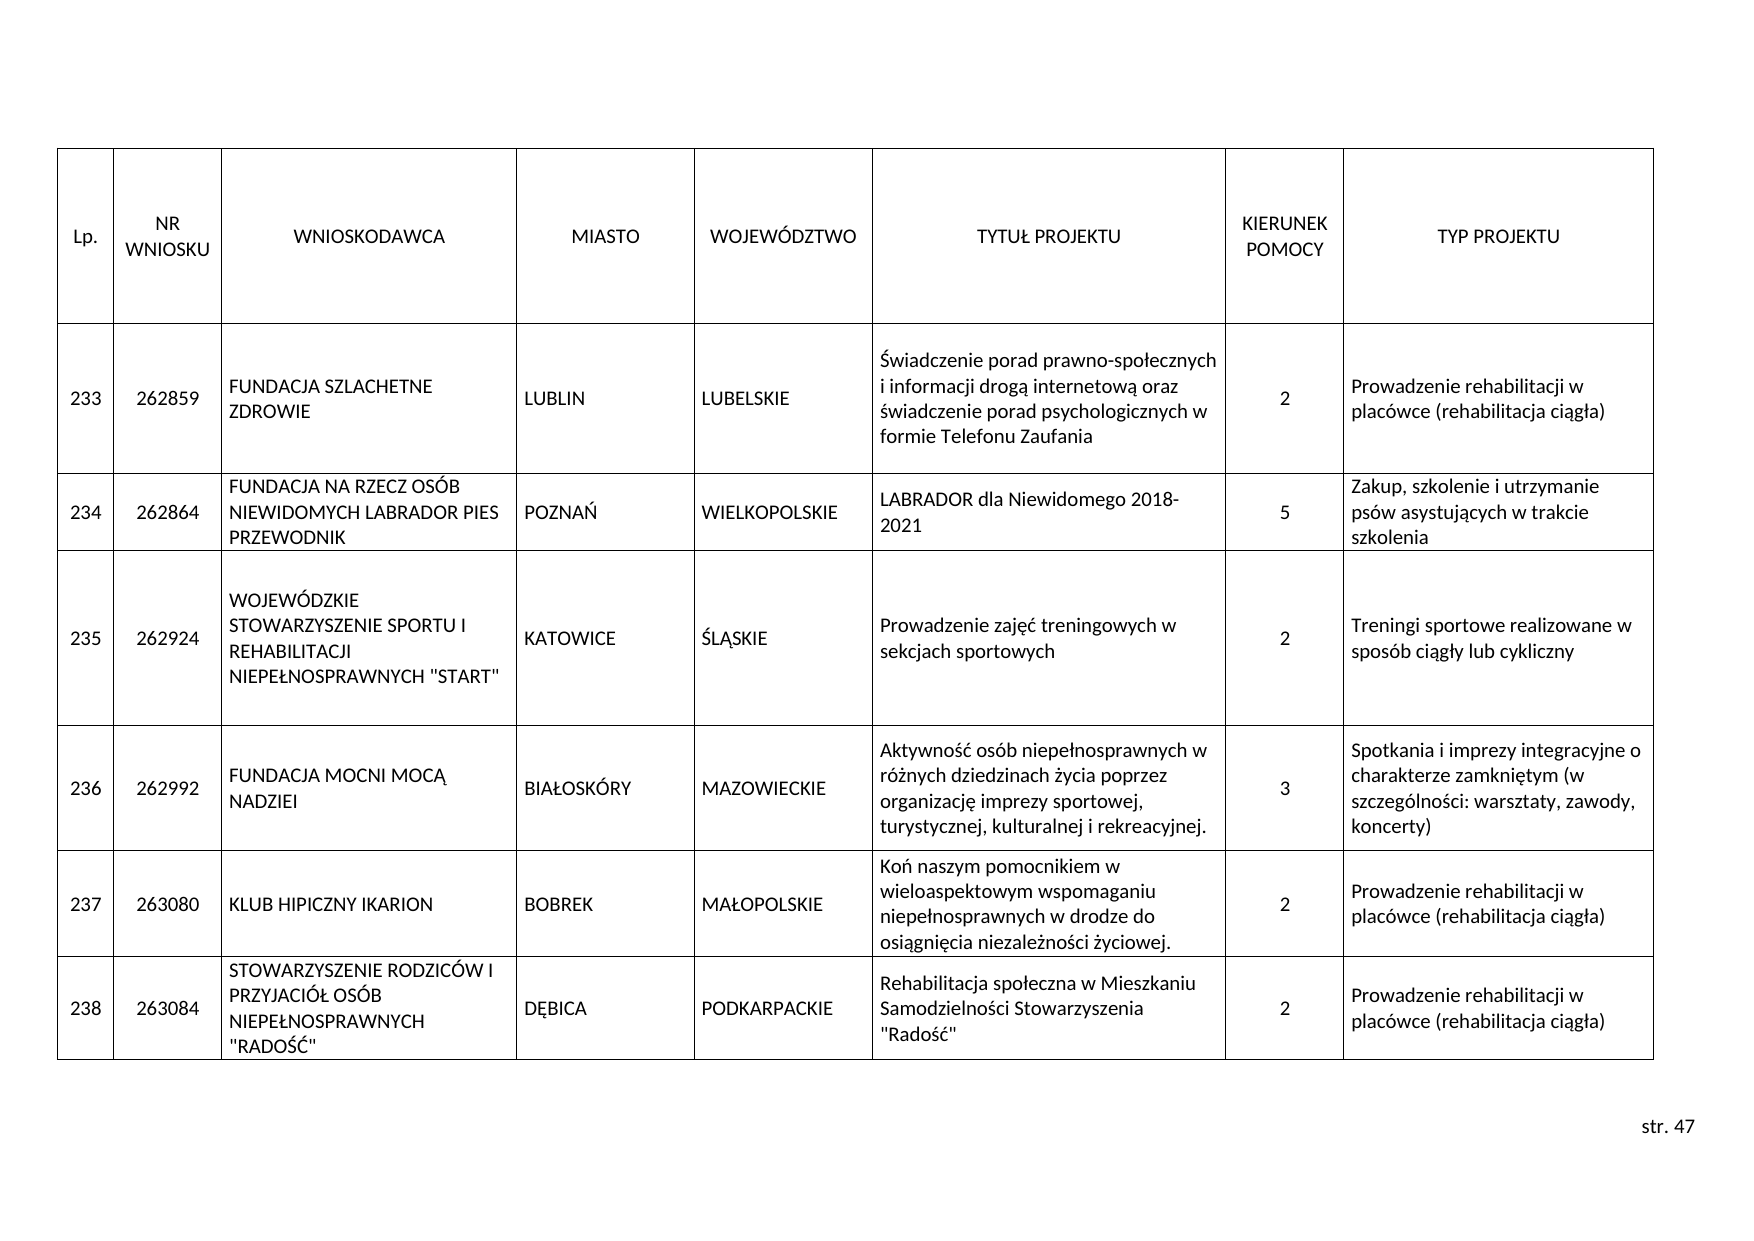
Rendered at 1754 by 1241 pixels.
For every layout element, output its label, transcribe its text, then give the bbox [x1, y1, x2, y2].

table_cell 262992 [114, 726, 221, 850]
table_cell ŚLĄSKIE [695, 551, 872, 725]
table_cell Koń naszym pomocnikiem w wieloaspektowym wspomaganiu niepełnosprawnych w drodze do osiągnięcia niezależności życiowej. [873, 851, 1225, 956]
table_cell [1344, 324, 1653, 473]
table_cell Świadczenie porad prawno-społecznych i informacji drogą internetową oraz świadczenie porad psychologicznych w formie Telefonu Zaufania [873, 324, 1225, 473]
table_cell 262924 [114, 551, 221, 725]
table_cell PODKARPACKIE [695, 957, 872, 1059]
table_header MIASTO [517, 149, 694, 323]
table_cell Zakup, szkolenie i utrzymanie psów asystujących w trakcie szkolenia [1344, 474, 1653, 550]
table_cell 233 [58, 324, 113, 473]
table_header KIERUNEK POMOCY [1226, 149, 1343, 323]
table_cell Prowadzenie zajęć treningowych w sekcjach sportowych [873, 551, 1225, 725]
table_cell 238 [58, 957, 113, 1059]
table_cell 2 [1226, 324, 1343, 473]
table_header NR WNIOSKU [114, 149, 221, 323]
table_cell 2 [1226, 851, 1343, 956]
table_cell LUBELSKIE [695, 324, 872, 473]
table_cell 2 [1226, 957, 1343, 1059]
table_cell 3 [1226, 726, 1343, 850]
table_cell Prowadzenie rehabilitacji w placówce (rehabilitacja ciągła) [1344, 851, 1653, 956]
table_cell 2 [1226, 551, 1343, 725]
table_cell Treningi sportowe realizowane w sposób ciągły lub cykliczny [1344, 551, 1653, 725]
table_cell FUNDACJA SZLACHETNE ZDROWIE [222, 324, 516, 473]
table_cell 262859 [114, 324, 221, 473]
table_header WNIOSKODAWCA [222, 149, 516, 323]
table_cell 263080 [114, 851, 221, 956]
table_cell 263084 [114, 957, 221, 1059]
table_cell Spotkania i imprezy integracyjne o charakterze zamkniętym (w szczególności: warsztaty, zawody, koncerty) [1344, 726, 1653, 850]
table_cell KATOWICE [517, 551, 694, 725]
table_header WOJEWÓDZTWO [695, 149, 872, 323]
table_cell LABRADOR dla Niewidomego 2018-2021 [873, 474, 1225, 550]
table_header TYTUŁ PROJEKTU [873, 149, 1225, 323]
table_cell MAŁOPOLSKIE [695, 851, 872, 956]
table_cell WIELKOPOLSKIE [695, 474, 872, 550]
table_cell DĘBICA [517, 957, 694, 1059]
table_cell WOJEWÓDZKIE STOWARZYSZENIE SPORTU I REHABILITACJI NIEPEŁNOSPRAWNYCH "START" [222, 551, 516, 725]
table_cell 235 [58, 551, 113, 725]
table_cell BIAŁOSKÓRY [517, 726, 694, 850]
table_cell KLUB HIPICZNY IKARION [222, 851, 516, 956]
table_cell 234 [58, 474, 113, 550]
table_cell 236 [58, 726, 113, 850]
table_cell BOBREK [517, 851, 694, 956]
table_cell FUNDACJA MOCNI MOCĄ NADZIEI [222, 726, 516, 850]
table_cell Prowadzenie rehabilitacji w placówce (rehabilitacja ciągła) [1344, 957, 1653, 1059]
table_cell Aktywność osób niepełnosprawnych w różnych dziedzinach życia poprzez organizację imprezy sportowej, turystycznej, kulturalnej i rekreacyjnej. [873, 726, 1225, 850]
table_cell Rehabilitacja społeczna w Mieszkaniu Samodzielności Stowarzyszenia "Radość" [873, 957, 1225, 1059]
table_cell 262864 [114, 474, 221, 550]
table_cell 237 [58, 851, 113, 956]
table_cell FUNDACJA NA RZECZ OSÓB NIEWIDOMYCH LABRADOR PIES PRZEWODNIK [222, 474, 516, 550]
table_header TYP PROJEKTU [1344, 149, 1653, 323]
table_cell STOWARZYSZENIE RODZICÓW I PRZYJACIÓŁ OSÓB NIEPEŁNOSPRAWNYCH "RADOŚĆ" [222, 957, 516, 1059]
table_cell 5 [1226, 474, 1343, 550]
table_cell LUBLIN [517, 324, 694, 473]
table_header Lp. [58, 149, 113, 323]
table_cell MAZOWIECKIE [695, 726, 872, 850]
table_cell POZNAŃ [517, 474, 694, 550]
